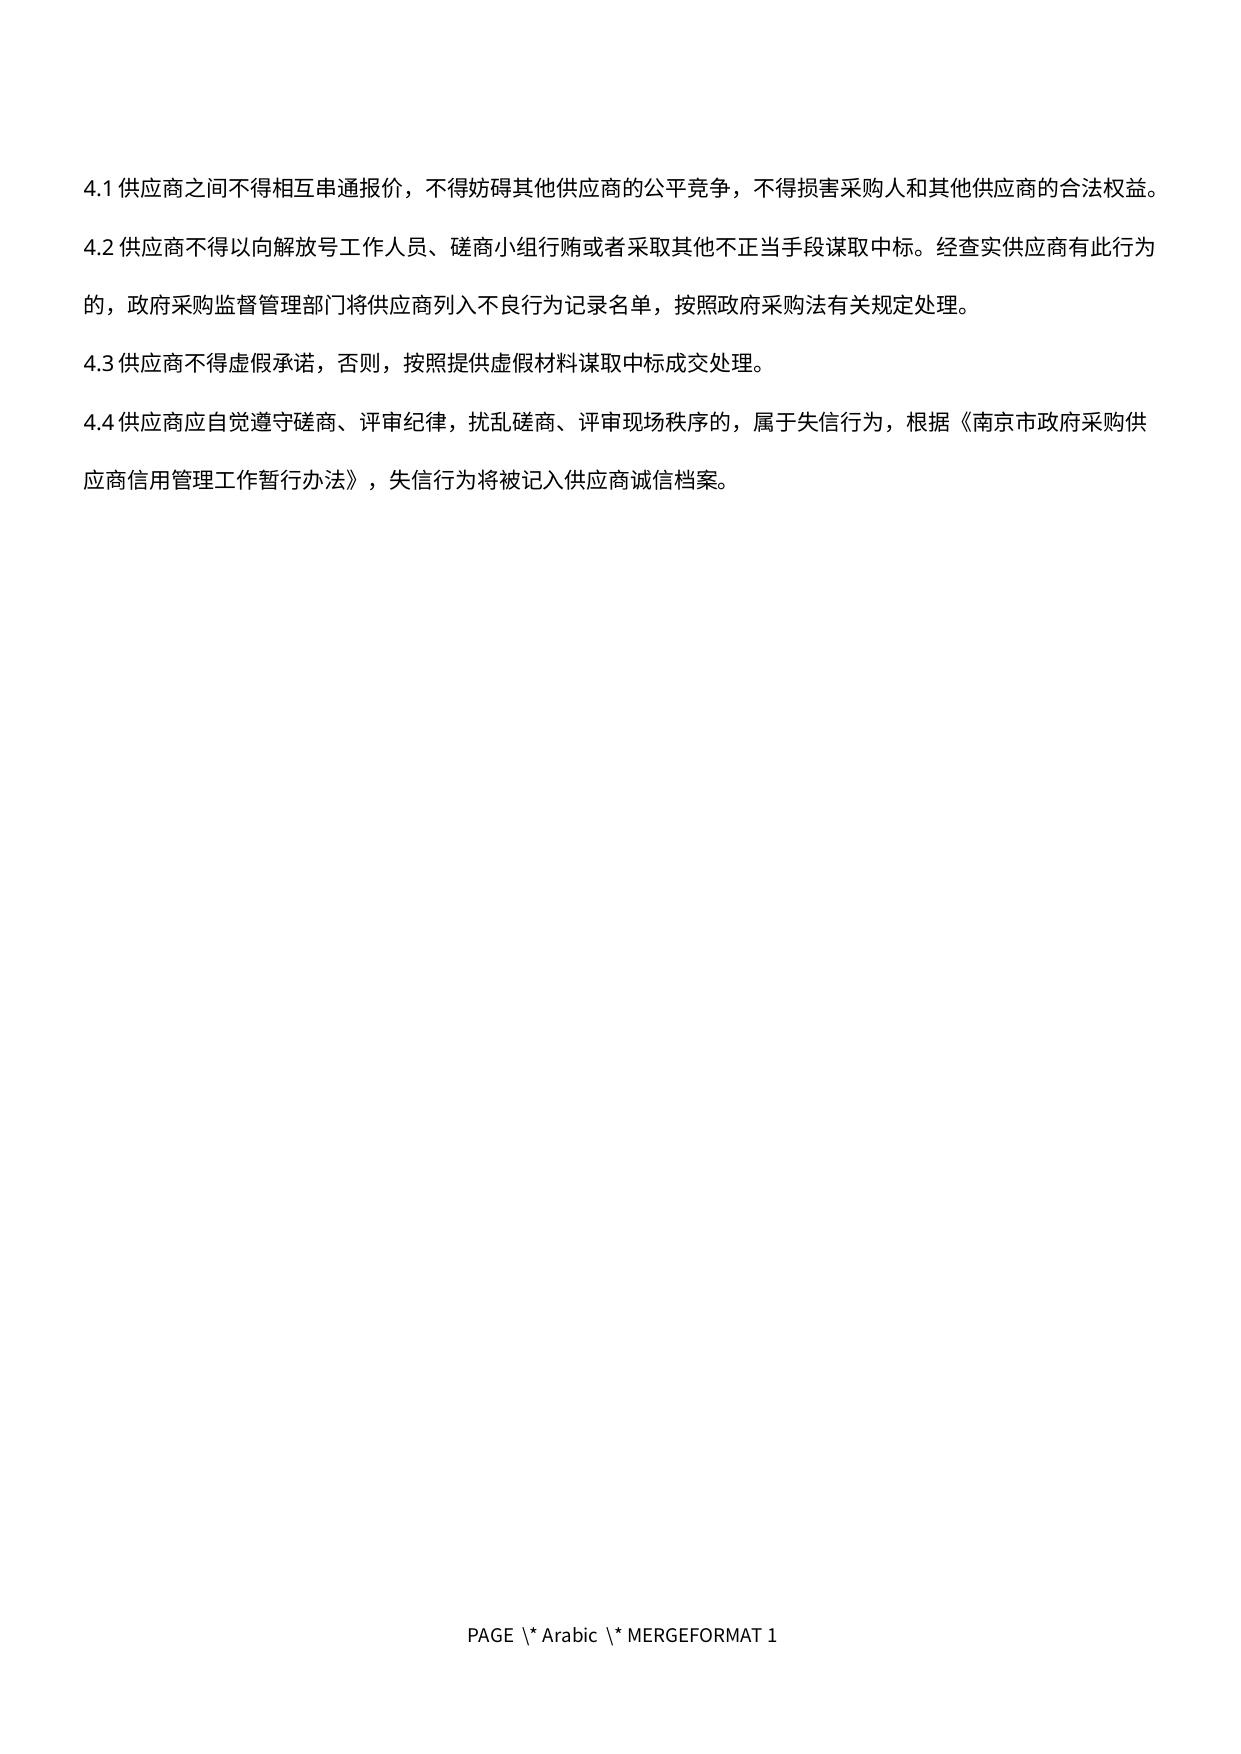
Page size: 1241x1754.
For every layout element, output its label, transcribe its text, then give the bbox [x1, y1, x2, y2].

text 4.4供应商应自觉遵守磋商、评审纪律，扰乱磋商、评审现场秩序的，属于失信行为，根据《南京市政府采购供应商信用管理工作暂行办法》，失信行为将被记入供应商诚信档案。 [83, 383, 1157, 500]
text 4.2供应商不得以向解放号工作人员、磋商小组行贿或者采取其他不正当手段谋取中标。经查实供应商有此行为的，政府采购监督管理部门将供应商列入不良行为记录名单，按照政府采购法有关规定处理。 [83, 208, 1157, 325]
text 4.3供应商不得虚假承诺，否则，按照提供虚假材料谋取中标成交处理。 [83, 325, 1157, 383]
text 4.1供应商之间不得相互串通报价，不得妨碍其他供应商的公平竞争，不得损害采购人和其他供应商的合法权益。 [83, 150, 1157, 208]
